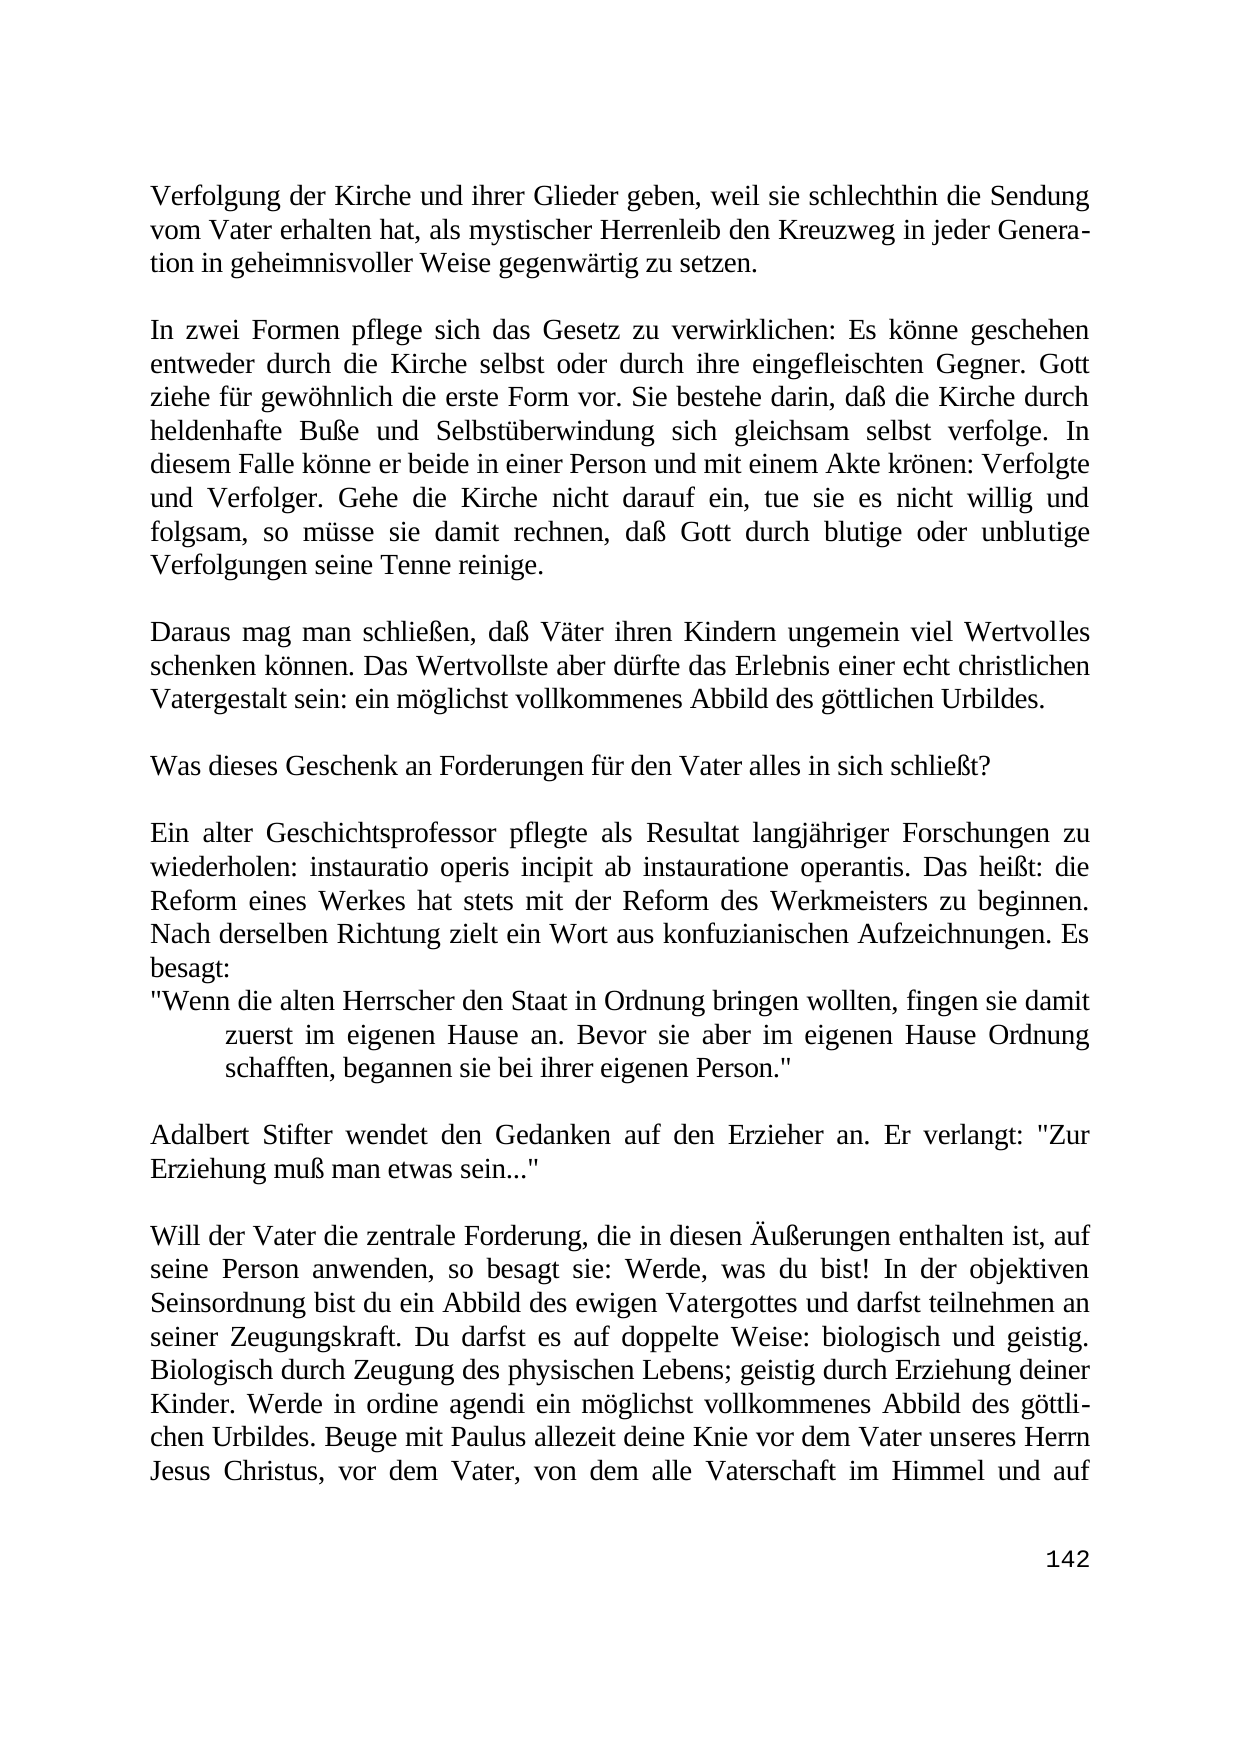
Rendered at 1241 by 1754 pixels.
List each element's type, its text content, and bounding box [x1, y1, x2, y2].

text Daraus mag man schließen, daß Väter ihren Kindern ungemein viel Wertvolles schenken können. Das Wertvollste aber dürfte das Erlebnis einer echt christlichen Vatergestalt sein: ein möglichst vollkommenes Abbild des göttlichen Urbildes. [150, 614, 1090, 715]
text Adalbert Stifter wendet den Gedanken auf den Erzieher an. Er verlangt: "Zur Erziehung muß man etwas sein..." [150, 1118, 1090, 1185]
text Ein alter Geschichtsprofessor pflegte als Resultat langjähriger Forschungen zu wiederholen: instauratio operis incipit ab instauratione operantis. Das heißt: die Reform eines Werkes hat stets mit der Reform des Werkmeisters zu beginnen. Nach derselben Richtung zielt ein Wort aus konfuzianischen Aufzeichnungen. Es besagt: [150, 816, 1090, 983]
text "Wenn die alten Herrscher den Staat in Ordnung bringen wollten, fingen sie damit zuerst im eigenen Hause an. Bevor sie aber im eigenen Hause Ordnung schafften, begannen sie bei ihrer eigenen Person." [150, 983, 1090, 1084]
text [150, 1218, 1090, 1487]
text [150, 178, 1090, 279]
text In zwei Formen pflege sich das Gesetz zu verwirklichen: Es könne geschehen entweder durch die Kirche selbst oder durch ihre eingefleischten Gegner. Gott ziehe für gewöhnlich die erste Form vor. Sie bestehe darin, daß die Kirche durch heldenhafte Buße und Selbstüberwindung sich gleichsam selbst verfolge. In diesem Falle könne er beide in einer Person und mit einem Akte krönen: Verfolgte und Verfolger. Gehe die Kirche nicht darauf ein, tue sie es nicht willig und folgsam, so müsse sie damit rechnen, daß Gott durch blutige oder unblutige Verfolgungen seine Tenne reinige. [150, 313, 1090, 581]
text Was dieses Geschenk an Forderungen für den Vater alles in sich schließt? [150, 749, 1090, 782]
